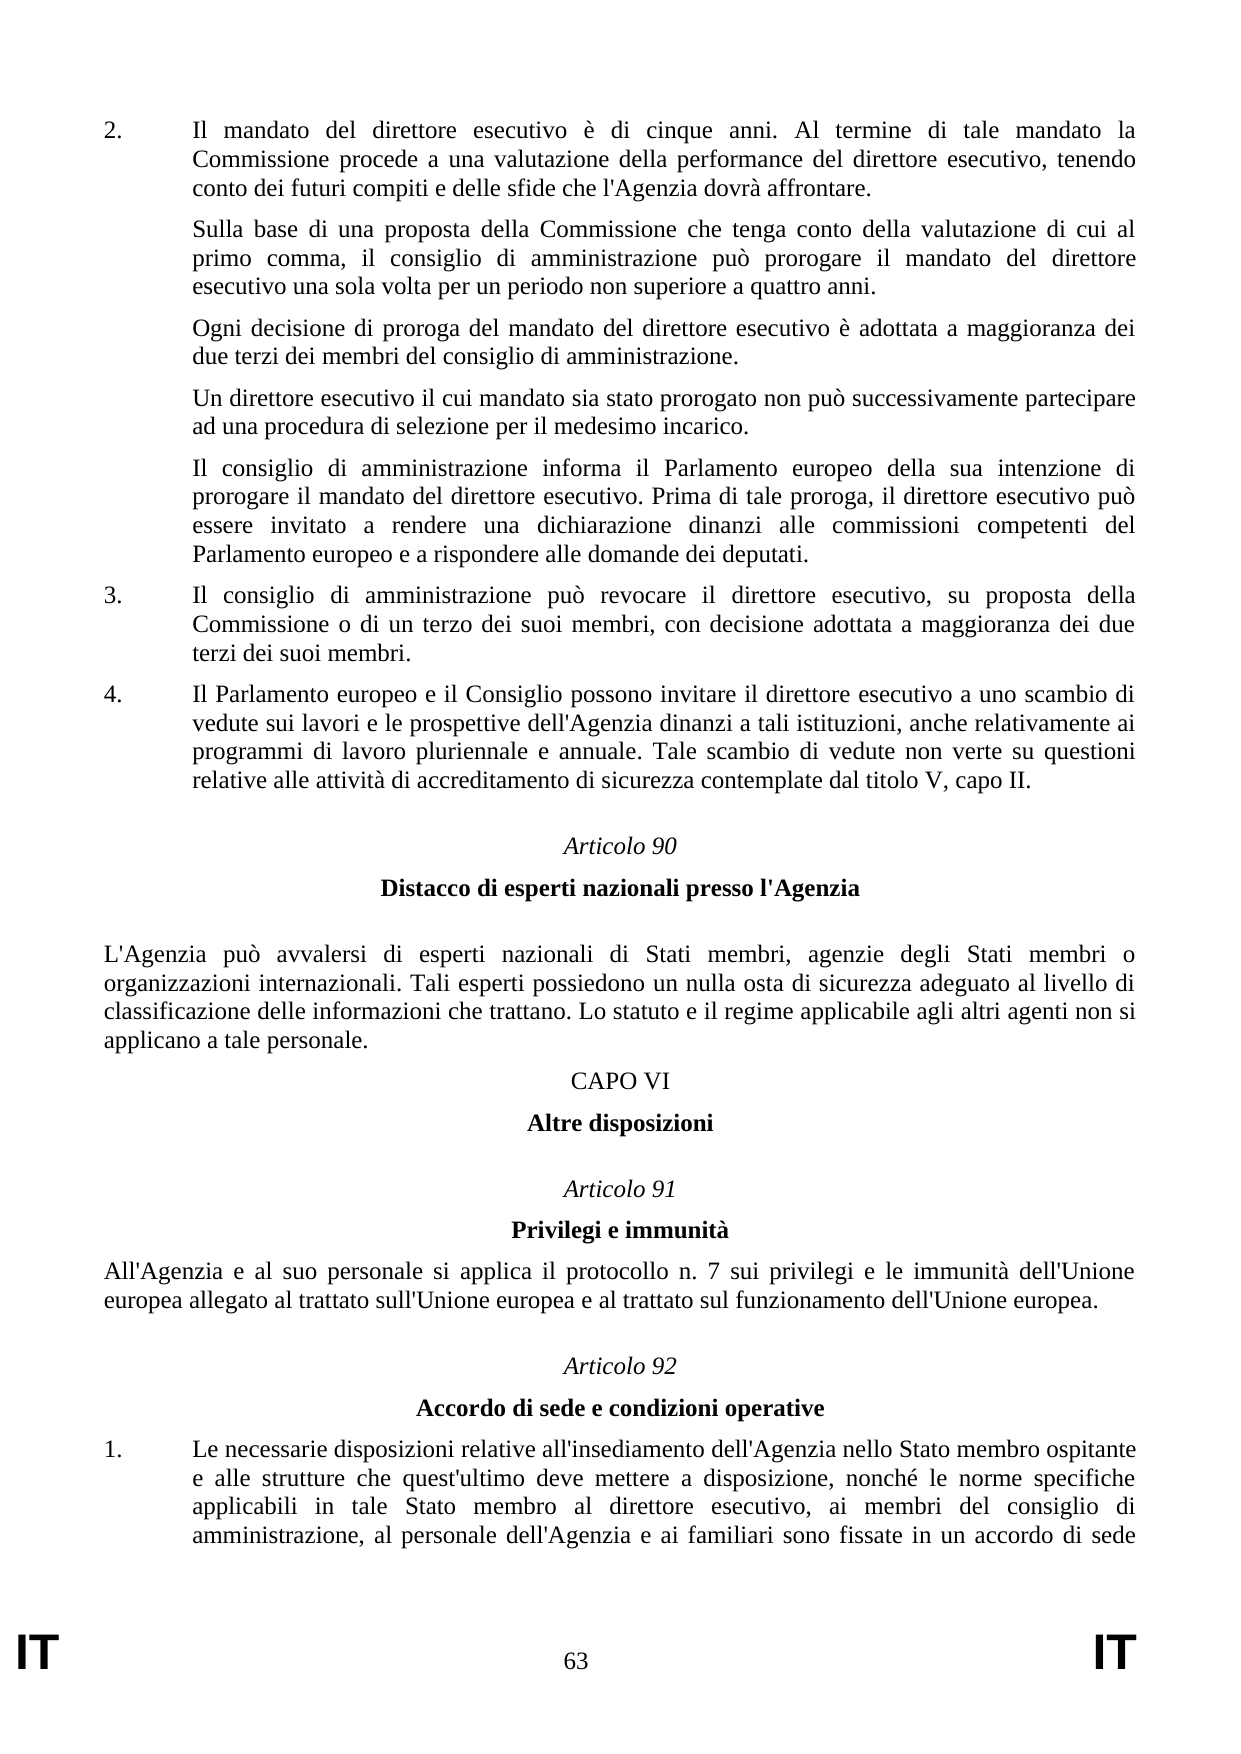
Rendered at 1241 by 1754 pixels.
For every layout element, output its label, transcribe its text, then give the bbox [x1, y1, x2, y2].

text Altre disposizioni [103, 1108, 1137, 1136]
text Articolo 91 [103, 1174, 1137, 1203]
text Sulla base di una proposta della Commissione che tenga conto della valutazione di cui al primo comma, il consiglio di amministrazione può prorogare il mandato del direttore esecutivo una sola volta per un periodo non superiore a quattro anni. [192, 214, 1137, 300]
text Articolo 90 [103, 831, 1137, 860]
text Distacco di esperti nazionali presso l'Agenzia [103, 873, 1137, 901]
text Un direttore esecutivo il cui mandato sia stato prorogato non può successivamente partecipare ad una procedura di selezione per il medesimo incarico. [192, 383, 1137, 440]
text Articolo 92 [103, 1351, 1137, 1380]
text All'Agenzia e al suo personale si applica il protocollo n. 7 sui privilegi e le immunità dell'Unione europea allegato al trattato sull'Unione europea e al trattato sul funzionamento dell'Unione europea. [103, 1256, 1137, 1314]
text Il consiglio di amministrazione informa il Parlamento europeo della sua intenzione di prorogare il mandato del direttore esecutivo. Prima di tale proroga, il direttore esecutivo può essere invitato a rendere una dichiarazione dinanzi alle commissioni competenti del Parlamento europeo e a rispondere alle domande dei deputati. [192, 453, 1137, 568]
text Privilegi e immunità [103, 1215, 1137, 1244]
text CAPO VI [103, 1066, 1137, 1095]
text Accordo di sede e condizioni operative [103, 1393, 1137, 1421]
text L'Agenzia può avvalersi di esperti nazionali di Stati membri, agenzie degli Stati membri o organizzazioni internazionali. Tali esperti possiedono un nulla osta di sicurezza adeguato al livello di classificazione delle informazioni che trattano. Lo statuto e il regime applicabile agli altri agenti non si applicano a tale personale. [103, 939, 1137, 1054]
text 4. Il Parlamento europeo e il Consiglio possono invitare il direttore esecutivo a uno scambio di vedute sui lavori e le prospettive dell'Agenzia dinanzi a tali istituzioni, anche relativamente ai programmi di lavoro pluriennale e annuale. Tale scambio di vedute non verte su questioni relative alle attività di accreditamento di sicurezza contemplate dal titolo V, capo II. [103, 679, 1137, 794]
text Ogni decisione di proroga del mandato del direttore esecutivo è adottata a maggioranza dei due terzi dei membri del consiglio di amministrazione. [192, 313, 1137, 370]
text 3. Il consiglio di amministrazione può revocare il direttore esecutivo, su proposta della Commissione o di un terzo dei suoi membri, con decisione adottata a maggioranza dei due terzi dei suoi membri. [103, 580, 1137, 666]
text 2. Il mandato del direttore esecutivo è di cinque anni. Al termine di tale mandato la Commissione procede a una valutazione della performance del direttore esecutivo, tenendo conto dei futuri compiti e delle sfide che l'Agenzia dovrà affrontare. [103, 115, 1137, 201]
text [103, 1434, 1137, 1549]
